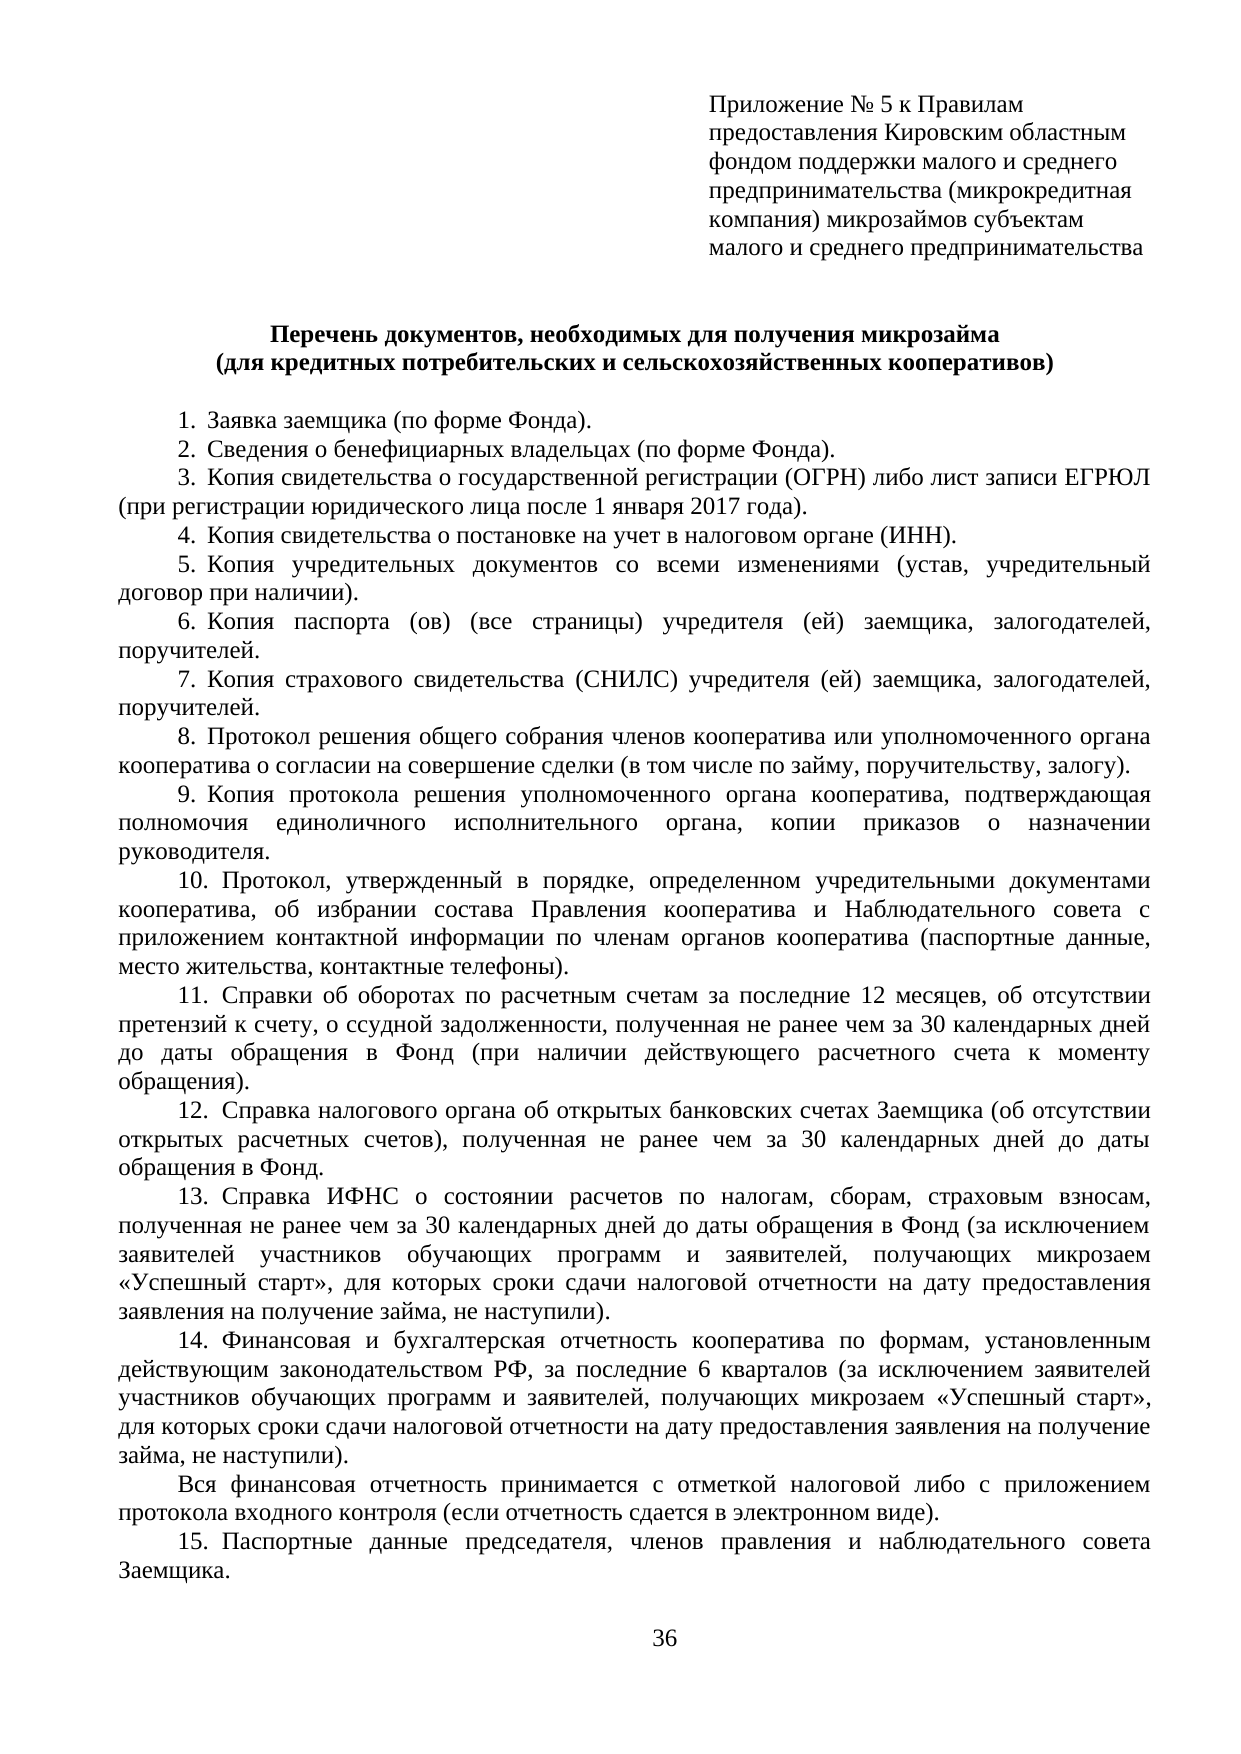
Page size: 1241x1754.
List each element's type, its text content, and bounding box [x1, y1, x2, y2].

list Заявка заемщика (по форме Фонда). [118, 405, 1152, 434]
list Финансовая и бухгалтерская отчетность кооператива по формам, установленным действующим законодательством РФ, за последние 6 кварталов (за исключением заявителей участников обучающих программ и заявителей, получающих микрозаем «Успешный старт», для которых сроки сдачи налоговой отчетности на дату предоставления заявления на получение займа, не наступили). [118, 1325, 1152, 1469]
list Справка ИФНС о состоянии расчетов по налогам, сборам, страховым взносам, полученная не ранее чем за 30 календарных дней до даты обращения в Фонд (за исключением заявителей участников обучающих программ и заявителей, получающих микрозаем «Успешный старт», для которых сроки сдачи налоговой отчетности на дату предоставления заявления на получение займа, не наступили). [118, 1181, 1152, 1325]
list Копия свидетельства о постановке на учет в налоговом органе (ИНН). [118, 520, 1152, 549]
text Перечень документов, необходимых для получения микрозайма [118, 319, 1152, 347]
list Справка налогового органа об открытых банковских счетах Заемщика (об отсутствии открытых расчетных счетов), полученная не ранее чем за 30 календарных дней до даты обращения в Фонд. [118, 1095, 1152, 1181]
text Вся финансовая отчетность принимается с отметкой налоговой либо с приложением протокола входного контроля (если отчетность сдается в электронном виде). [118, 1469, 1152, 1526]
list Протокол, утвержденный в порядке, определенном учредительными документами кооператива, об избрании состава Правления кооператива и Наблюдательного совета с приложением контактной информации по членам органов кооператива (паспортные данные, место жительства, контактные телефоны). [118, 865, 1152, 980]
list Копия паспорта (ов) (все страницы) учредителя (ей) заемщика, залогодателей, поручителей. [118, 606, 1152, 664]
list Сведения о бенефициарных владельцах (по форме Фонда). [118, 434, 1152, 462]
list Копия протокола решения уполномоченного органа кооператива, подтверждающая полномочия единоличного исполнительного органа, копии приказов о назначении руководителя. [118, 779, 1152, 865]
list Копия свидетельства о государственной регистрации (ОГРН) либо лист записи ЕГРЮЛ (при регистрации юридического лица после 1 января 2017 года). [118, 462, 1152, 520]
list Паспортные данные председателя, членов правления и наблюдательного совета Заемщика. [118, 1526, 1152, 1584]
list Копия учредительных документов со всеми изменениями (устав, учредительный договор при наличии). [118, 549, 1152, 606]
text (для кредитных потребительских и сельскохозяйственных кооперативов) [118, 347, 1152, 376]
list Справки об оборотах по расчетным счетам за последние 12 месяцев, об отсутствии претензий к счету, о ссудной задолженности, полученная не ранее чем за 30 календарных дней до даты обращения в Фонд (при наличии действующего расчетного счета к моменту обращения). [118, 980, 1152, 1095]
text Приложение № 5 к Правилам предоставления Кировским областным фондом поддержки малого и среднего предпринимательства (микрокредитная компания) микрозаймов субъектам малого и среднего предпринимательства [709, 89, 1152, 261]
list Копия страхового свидетельства (СНИЛС) учредителя (ей) заемщика, залогодателей, поручителей. [118, 664, 1152, 721]
list Протокол решения общего собрания членов кооператива или уполномоченного органа кооператива о согласии на совершение сделки (в том числе по займу, поручительству, залогу). [118, 721, 1152, 779]
